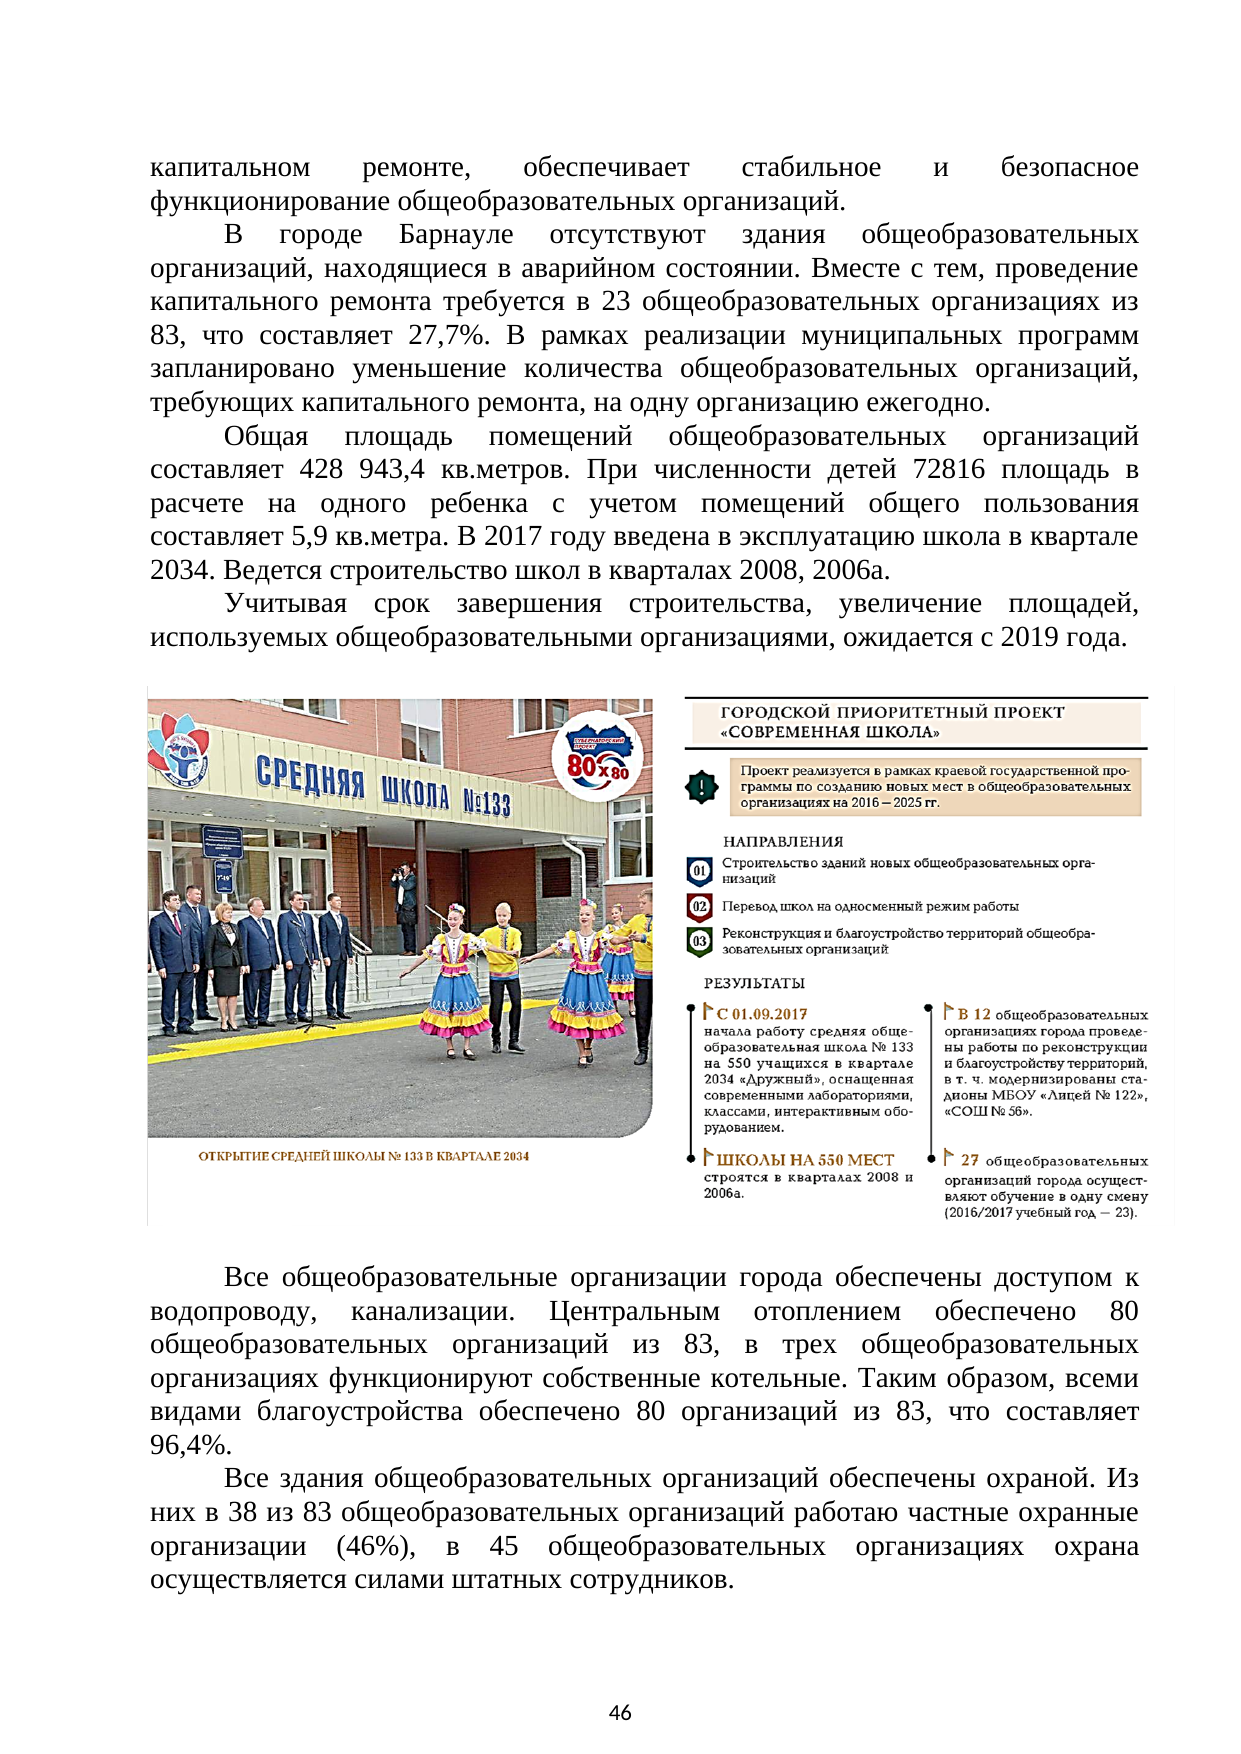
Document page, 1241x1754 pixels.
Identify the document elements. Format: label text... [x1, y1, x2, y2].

picture [135, 686, 1175, 1226]
text Учитывая срок завершения строительства, увеличение площадей, используемых общеобразовательными организациями, ожидается с 2019 года. [150, 585, 1140, 652]
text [150, 149, 1140, 216]
text Общая площадь помещений общеобразовательных организаций составляет 428 943,4 кв.метров. При численности детей 72816 площадь в расчете на одного ребенка с учетом помещений общего пользования составляет 5,9 кв.метра. В 2017 году введена в эксплуатацию школа в квартале 2034. Ведется строительство школ в кварталах 2008, 2006а. [150, 418, 1140, 585]
text В городе Барнауле отсутствуют здания общеобразовательных организаций, находящиеся в аварийном состоянии. Вместе с тем, проведение капитального ремонта требуется в 23 общеобразовательных организациях из 83, что составляет 27,7%. В рамках реализации муниципальных программ запланировано уменьшение количества общеобразовательных организаций, требующих капитального ремонта, на одну организацию ежегодно. [150, 216, 1140, 418]
text Все здания общеобразовательных организаций обеспечены охраной. Из них в 38 из 83 общеобразовательных организаций работаю частные охранные организации (46%), в 45 общеобразовательных организациях охрана осуществляется силами штатных сотрудников. [150, 1461, 1140, 1595]
text Все общеобразовательные организации города обеспечены доступом к водопроводу, канализации. Центральным отоплением обеспечено 80 общеобразовательных организаций из 83, в трех общеобразовательных организациях функционируют собственные котельные. Таким образом, всеми видами благоустройства обеспечено 80 организаций из 83, что составляет 96,4%. [150, 1259, 1140, 1461]
